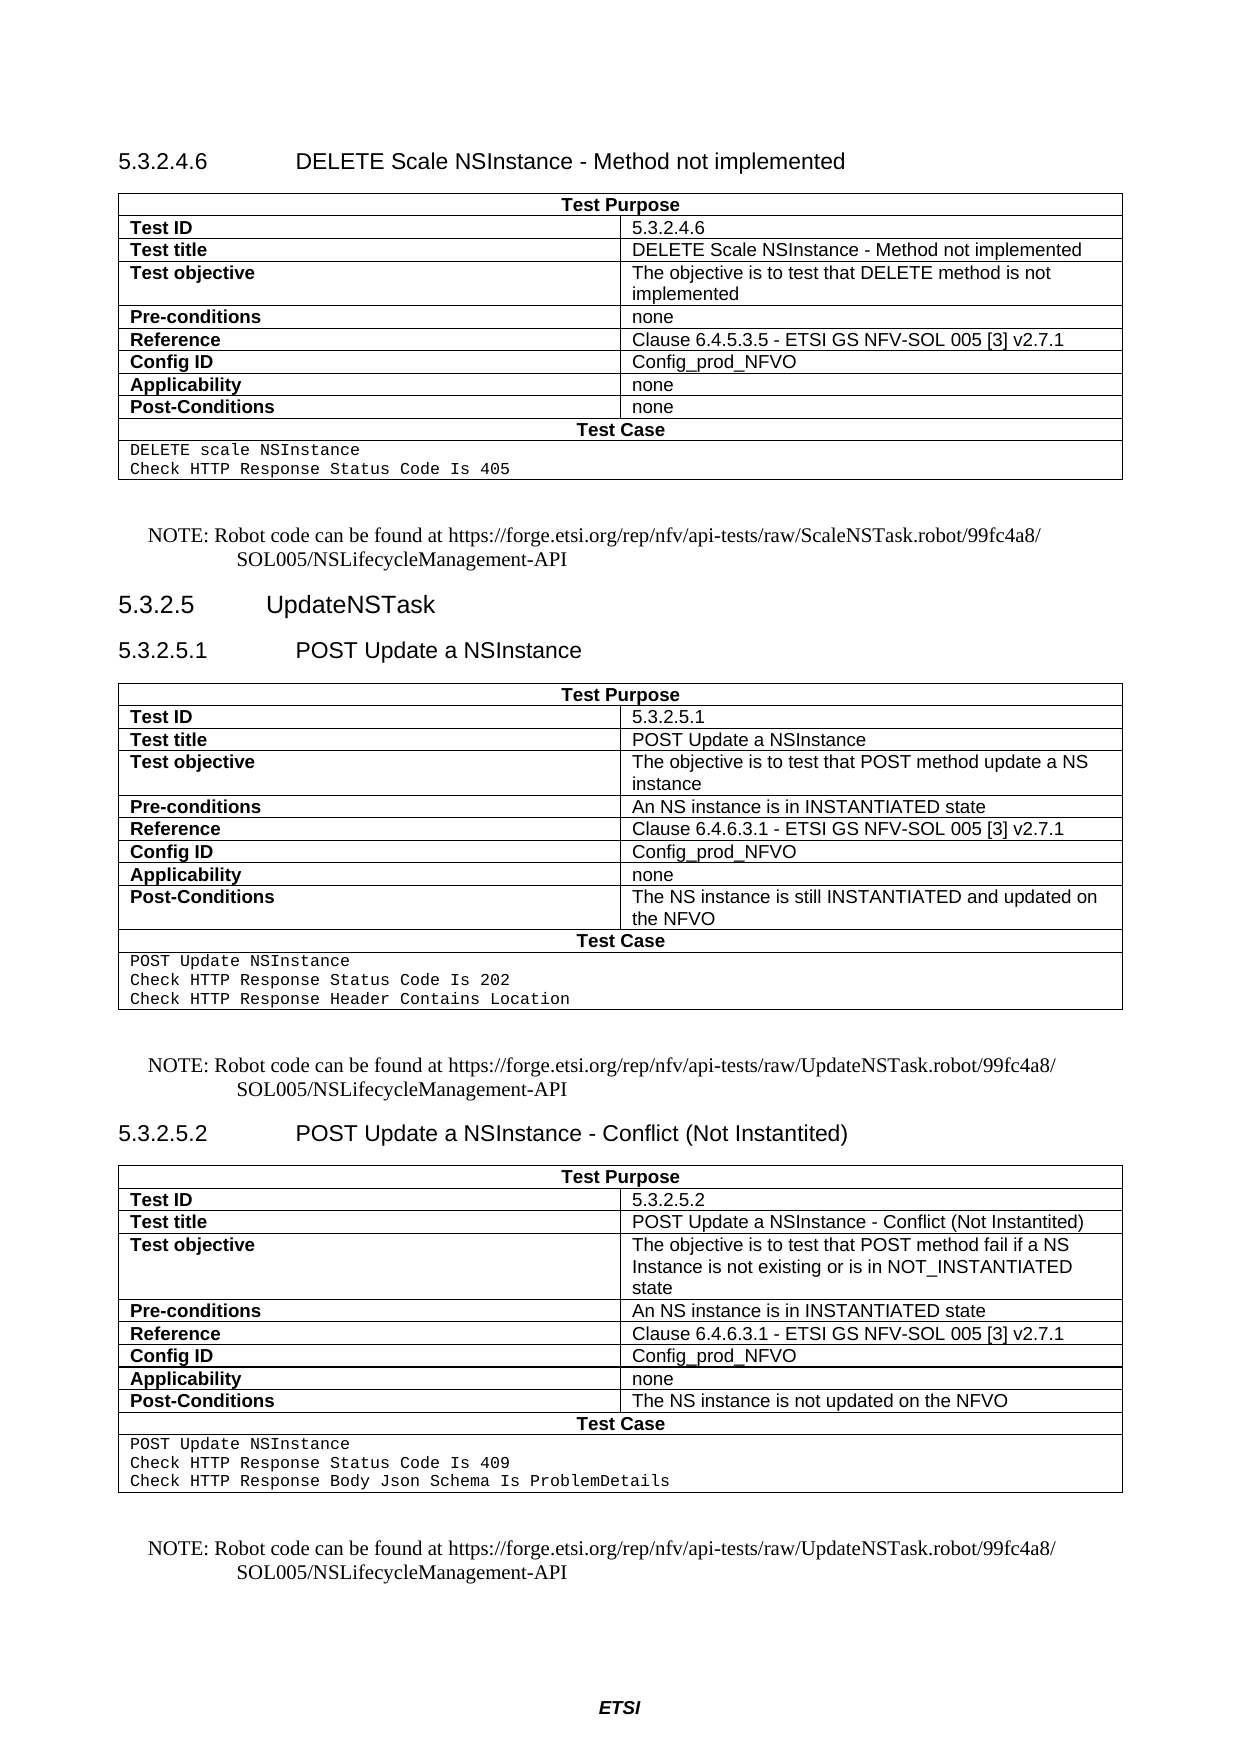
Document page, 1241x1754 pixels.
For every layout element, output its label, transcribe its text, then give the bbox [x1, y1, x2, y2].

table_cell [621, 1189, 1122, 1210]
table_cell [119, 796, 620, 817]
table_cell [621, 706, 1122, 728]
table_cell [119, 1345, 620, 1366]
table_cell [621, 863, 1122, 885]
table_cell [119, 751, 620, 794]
text NOTE: Robot code can be found at https://forge.etsi.org/rep/nfv/api-tests/raw/UpdateNSTask.robot/99fc4a8/SOL005/NSLifecycleManagement-API [148, 1053, 1122, 1101]
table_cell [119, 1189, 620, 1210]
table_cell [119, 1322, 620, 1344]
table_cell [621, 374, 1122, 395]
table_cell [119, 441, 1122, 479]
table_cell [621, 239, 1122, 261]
subtitle 5.3.2.5.1 POST Update a NSInstance [118, 637, 1122, 664]
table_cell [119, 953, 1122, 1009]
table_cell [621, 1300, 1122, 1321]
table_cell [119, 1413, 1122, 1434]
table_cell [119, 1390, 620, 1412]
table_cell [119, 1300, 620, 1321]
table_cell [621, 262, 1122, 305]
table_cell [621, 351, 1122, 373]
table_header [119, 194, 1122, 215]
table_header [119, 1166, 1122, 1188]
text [148, 1536, 1122, 1584]
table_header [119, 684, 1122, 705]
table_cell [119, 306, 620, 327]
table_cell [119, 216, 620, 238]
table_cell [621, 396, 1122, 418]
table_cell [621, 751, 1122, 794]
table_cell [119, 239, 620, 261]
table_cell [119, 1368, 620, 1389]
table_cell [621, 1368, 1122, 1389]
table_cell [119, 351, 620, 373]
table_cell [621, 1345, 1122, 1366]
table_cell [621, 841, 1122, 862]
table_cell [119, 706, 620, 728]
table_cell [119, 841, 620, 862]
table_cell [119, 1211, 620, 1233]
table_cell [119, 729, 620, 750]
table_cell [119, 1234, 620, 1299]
subtitle 5.3.2.5 UpdateNSTask [118, 590, 1122, 619]
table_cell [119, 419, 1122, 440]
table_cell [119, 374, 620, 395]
subtitle 5.3.2.5.2 POST Update a NSInstance - Conflict (Not Instantited) [118, 1120, 1122, 1146]
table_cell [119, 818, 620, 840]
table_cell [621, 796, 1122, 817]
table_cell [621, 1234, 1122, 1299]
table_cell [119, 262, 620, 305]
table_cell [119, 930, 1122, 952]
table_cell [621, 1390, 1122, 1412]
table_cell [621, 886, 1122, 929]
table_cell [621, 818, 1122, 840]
subtitle 5.3.2.4.6 DELETE Scale NSInstance - Method not implemented [118, 148, 1122, 174]
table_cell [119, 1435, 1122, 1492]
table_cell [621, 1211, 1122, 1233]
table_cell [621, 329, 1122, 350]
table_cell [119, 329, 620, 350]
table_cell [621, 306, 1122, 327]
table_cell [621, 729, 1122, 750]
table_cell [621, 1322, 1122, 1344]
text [148, 523, 1122, 571]
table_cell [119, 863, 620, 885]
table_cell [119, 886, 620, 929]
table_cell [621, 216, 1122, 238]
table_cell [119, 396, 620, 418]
